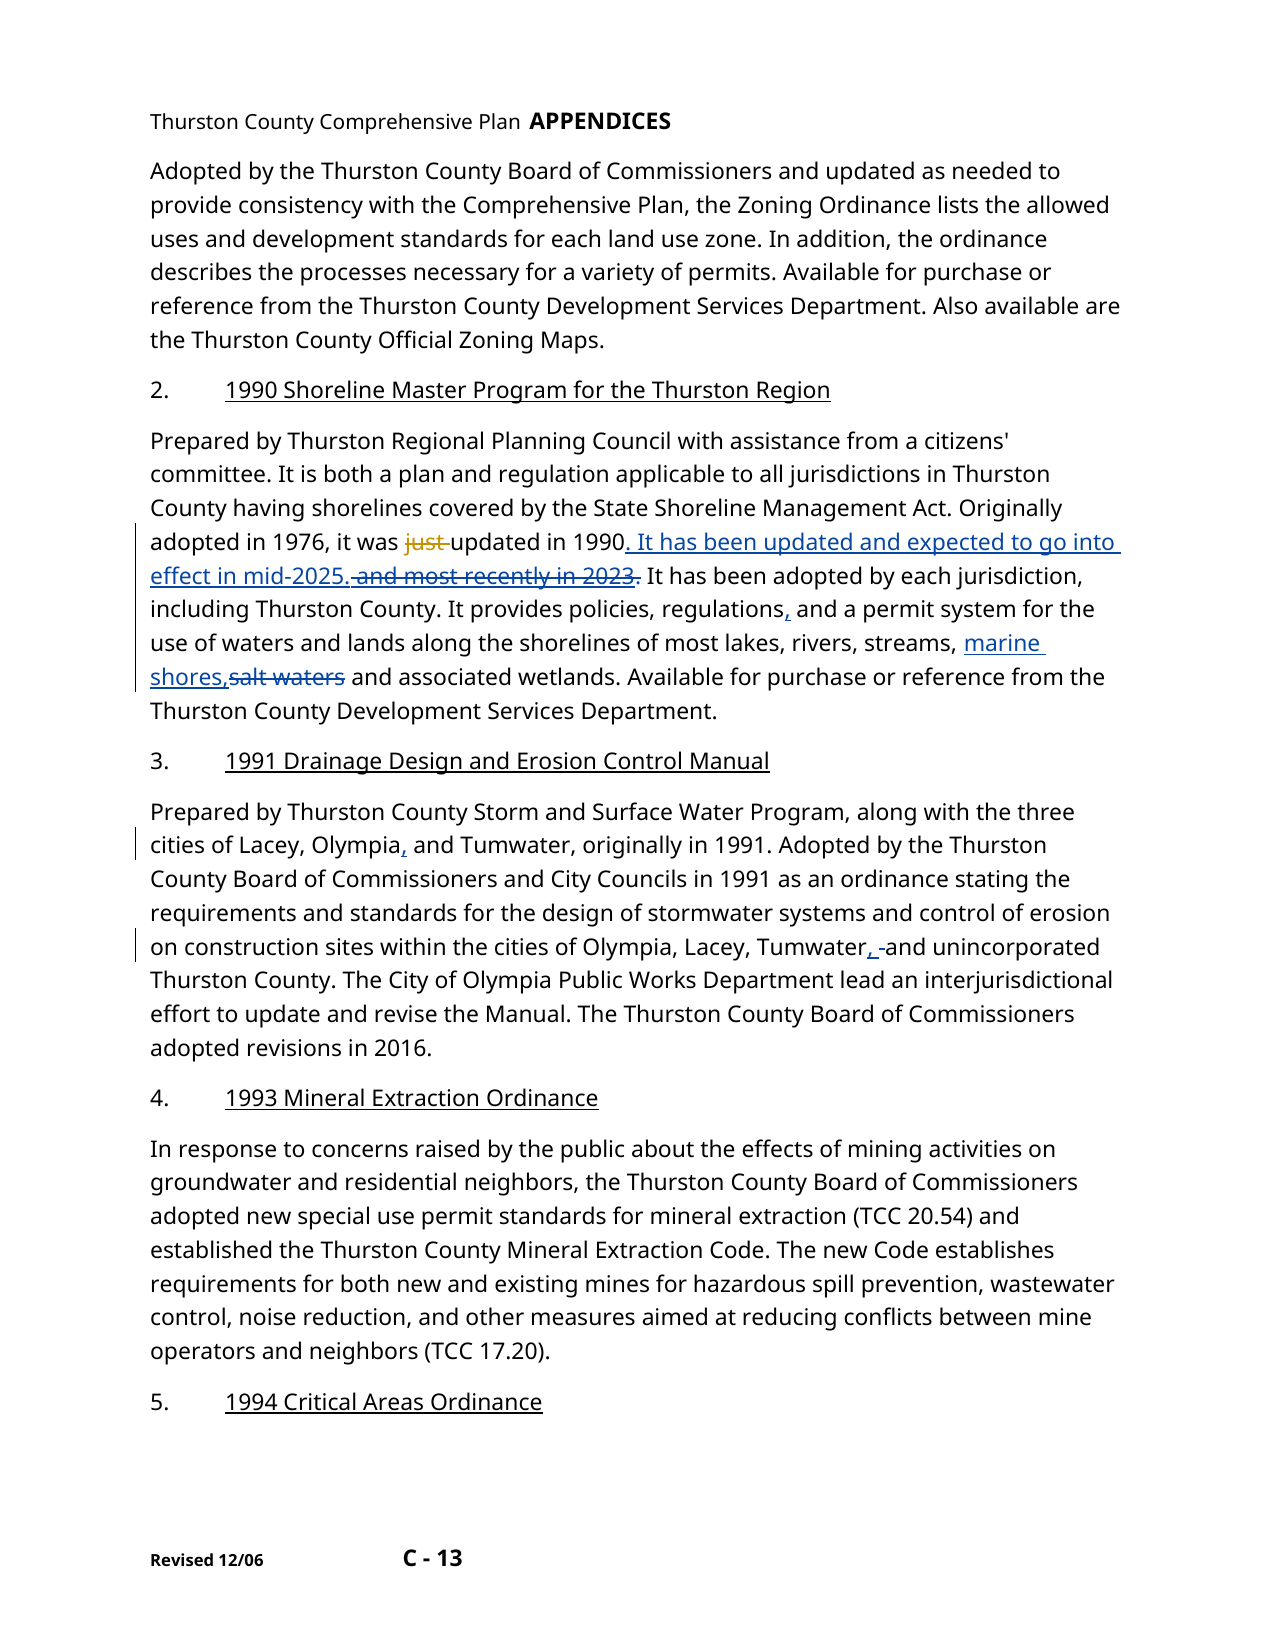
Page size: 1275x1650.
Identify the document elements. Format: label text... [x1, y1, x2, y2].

list 1991 Drainage Design and Erosion Control Manual [150, 745, 1125, 776]
text Adopted by the Thurston County Board of Commissioners and updated as needed to provide consistency with the Comprehensive Plan, the Zoning Ordinance lists the allowed uses and development standards for each land use zone. In addition, the ordinance describes the processes necessary for a variety of permits. Available for purchase or reference from the Thurston County Development Services Department. Also available are the Thurston County Official Zoning Maps. [150, 155, 1125, 355]
list 1993 Mineral Extraction Ordinance [150, 1082, 1125, 1113]
list 1990 Shoreline Master Program for the Thurston Region [150, 374, 1125, 405]
text In response to concerns raised by the public about the effects of mining activities on groundwater and residential neighbors, the Thurston County Board of Commissioners adopted new special use permit standards for mineral extraction (TCC 20.54) and established the Thurston County Mineral Extraction Code. The new Code establishes requirements for both new and existing mines for hazardous spill prevention, wastewater control, noise reduction, and other measures aimed at reducing conflicts between mine operators and neighbors (TCC 17.20). [150, 1132, 1125, 1366]
list 1994 Critical Areas Ordinance [150, 1385, 1125, 1417]
text Prepared by Thurston Regional Planning Council with assistance from a citizens' committee. It is both a plan and regulation applicable to all jurisdictions in Thurston County having shorelines covered by the State Shoreline Management Act. Originally adopted in 1976, it was updated in 1990 It has been adopted by each jurisdiction, including Thurston County. It provides policies, regulations and a permit system for the use of waters and lands along the shorelines of most lakes, rivers, streams, and associated wetlands. Available for purchase or reference from the Thurston County Development Services Department. [150, 424, 1125, 726]
text Prepared by Thurston County Storm and Surface Water Program, along with the three cities of Lacey, Olympia and Tumwater, originally in 1991. Adopted by the Thurston County Board of Commissioners and City Councils in 1991 as an ordinance stating the requirements and standards for the design of stormwater systems and control of erosion on construction sites within the cities of Olympia, Lacey, Tumwaterand unincorporated Thurston County. The City of Olympia Public Works Department lead an interjurisdictional effort to update and revise the Manual. The Thurston County Board of Commissioners adopted revisions in 2016. [150, 795, 1125, 1063]
